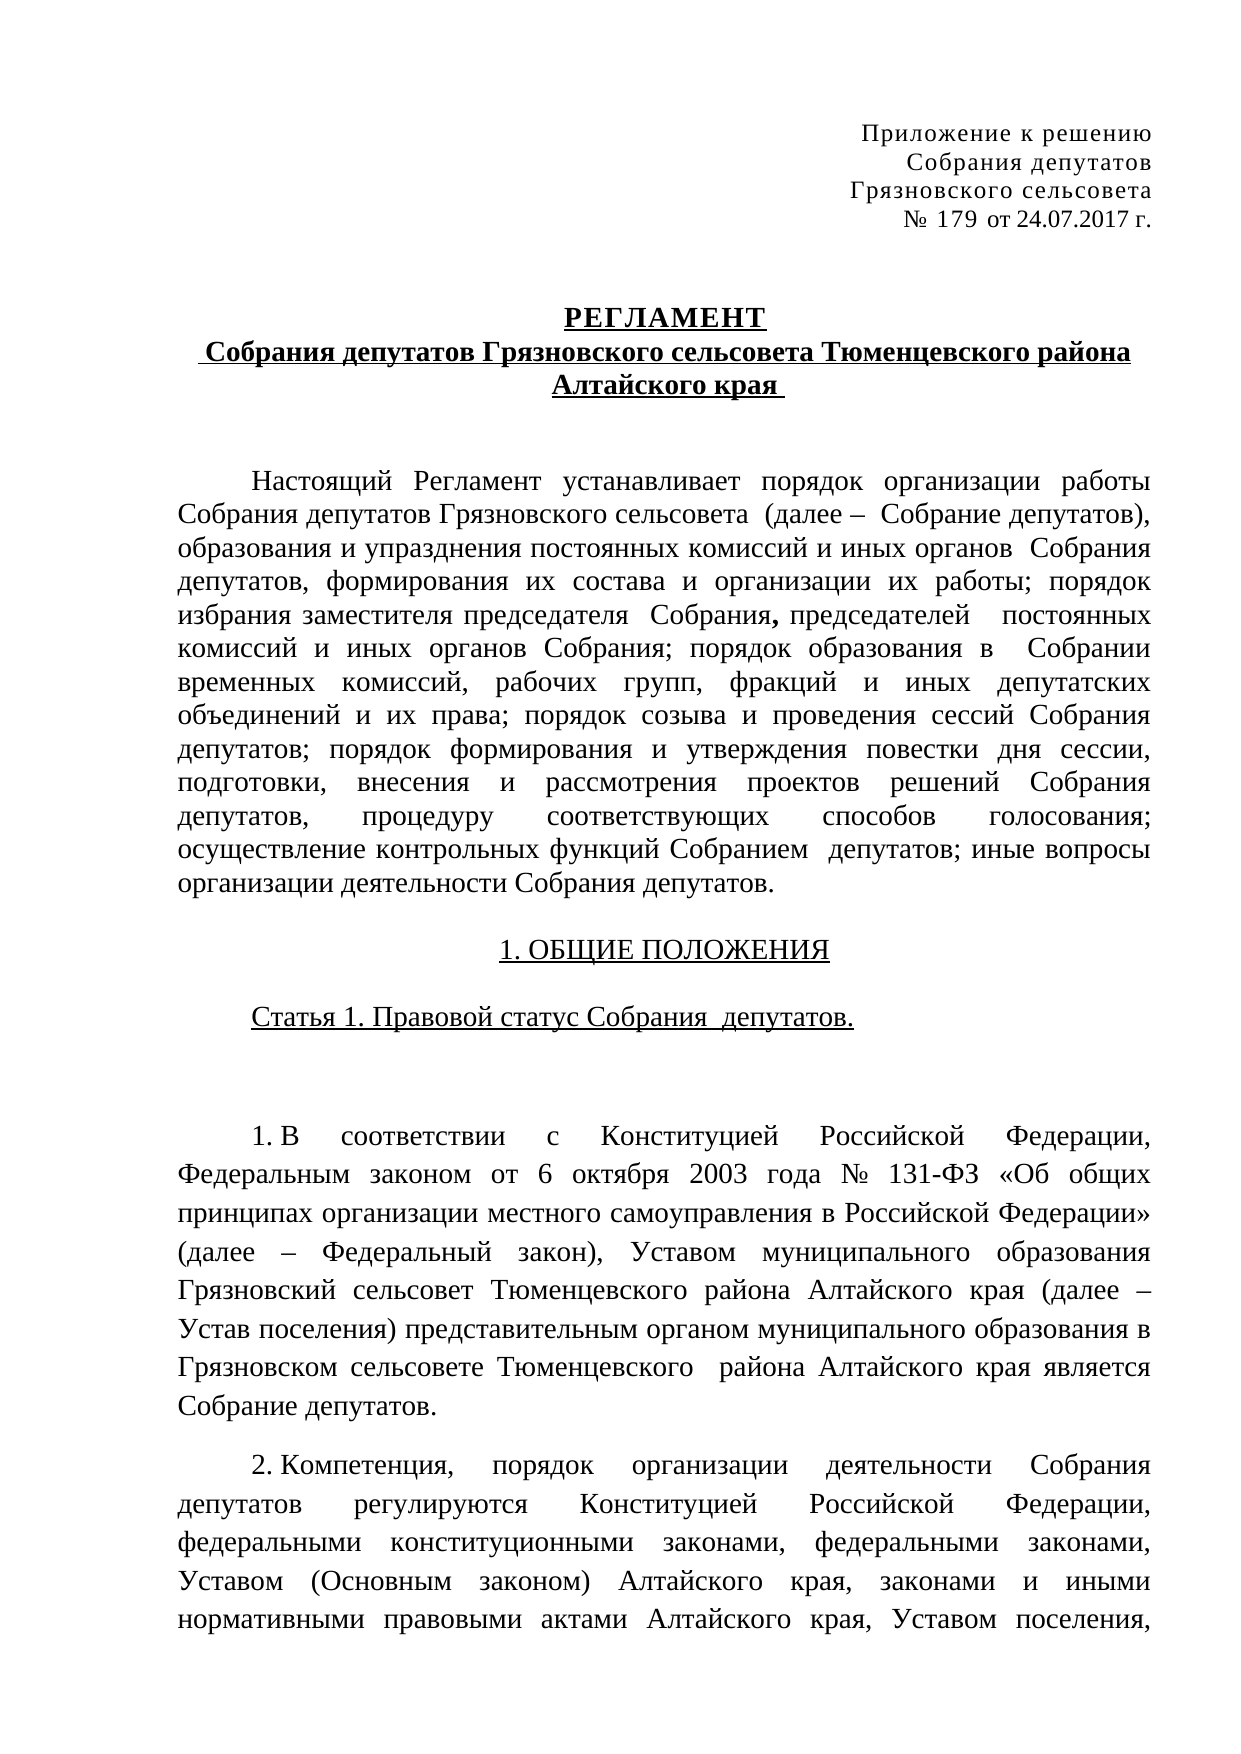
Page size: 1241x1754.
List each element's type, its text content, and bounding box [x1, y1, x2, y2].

subtitle РЕГЛАМЕНТ [177, 300, 1152, 334]
text Настоящий Регламент устанавливает порядок организации работы Собрания депутатов Грязновского сельсовета (далее – Собрание депутатов), образования и упразднения постоянных комиссий и иных органов Собрания депутатов, формирования их состава и организации их работы; порядок избрания заместителя председателя Собрания, председателей постоянных комиссий и иных органов Собрания; порядок образования в Собрании временных комиссий, рабочих групп, фракций и иных депутатских объединений и их права; порядок созыва и проведения сессий Собрания депутатов; порядок формирования и утверждения повестки дня сессии, подготовки, внесения и рассмотрения проектов решений Собрания депутатов, процедуру соответствующих способов голосования; осуществление контрольных функций Собранием депутатов; иные вопросы организации деятельности Собрания депутатов. [177, 463, 1152, 899]
text 1. В соответствии с Конституцией Российской Федерации, Федеральным законом от 6 октября 2003 года № 131-ФЗ «Об общих принципах организации местного самоуправления в Российской Федерации» (далее – Федеральный закон), Уставом муниципального образования Грязновский сельсовет Тюменцевского района Алтайского края (далее – Устав поселения) представительным органом муниципального образования в Грязновском сельсовете Тюменцевского района Алтайского края является Собрание депутатов. [177, 1118, 1152, 1421]
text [177, 1447, 1152, 1635]
subtitle Грязновского сельсовета [177, 176, 1152, 204]
subtitle Собрания депутатов [177, 147, 1152, 176]
text Статья 1. Правовой статус Собрания депутатов. [177, 999, 1152, 1033]
subtitle № 179 от 24.07.2017 г. [177, 204, 1152, 233]
subtitle Собрания депутатов Грязновского сельсовета Тюменцевского района Алтайского края [177, 334, 1152, 401]
subtitle Приложение к решению [177, 118, 1152, 147]
title 1. ОБЩИЕ ПОЛОЖЕНИЯ [177, 932, 1152, 966]
